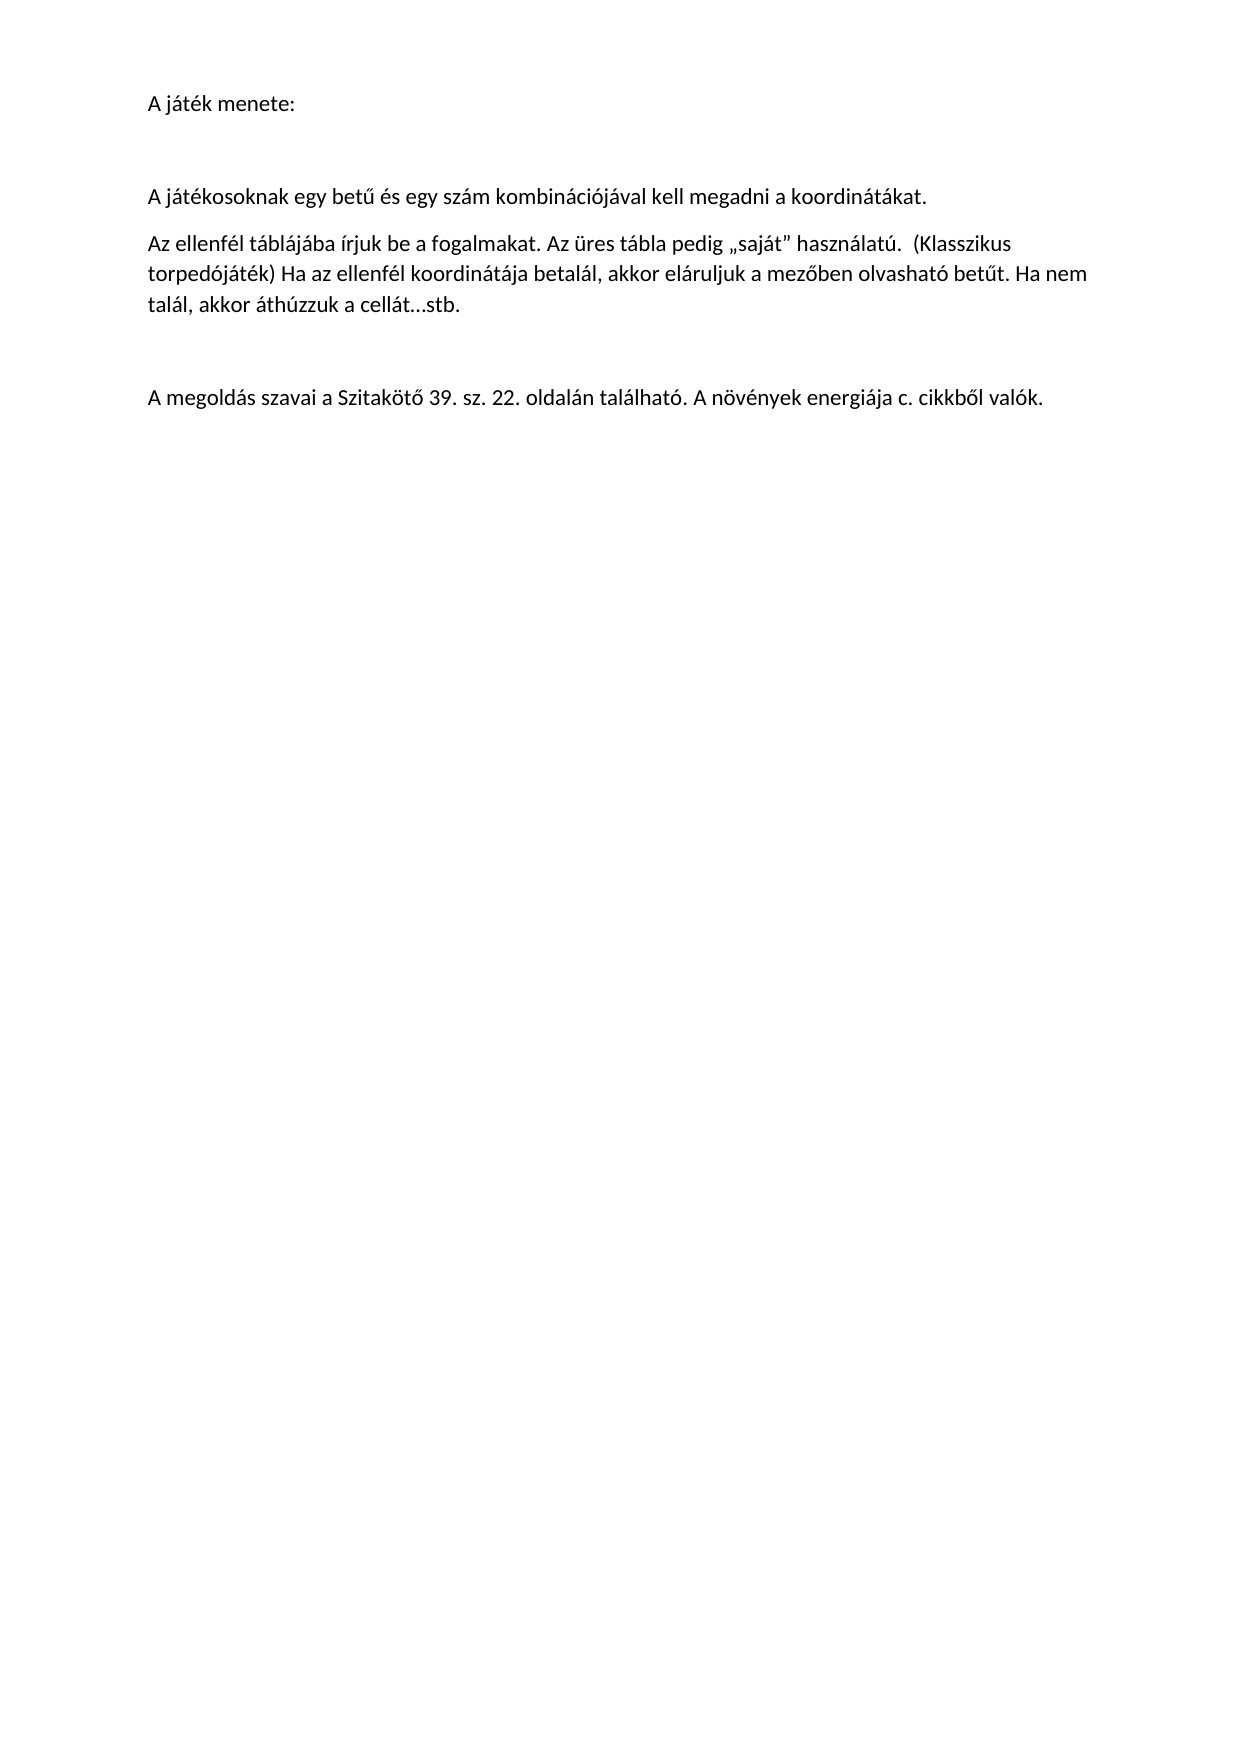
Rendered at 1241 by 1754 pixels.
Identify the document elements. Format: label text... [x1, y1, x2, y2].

text A játékosoknak egy betű és egy szám kombinációjával kell megadni a koordinátákat. [148, 182, 1093, 210]
text A játék menete: [148, 89, 1093, 117]
text A megoldás szavai a Szitakötő 39. sz. 22. oldalán található. A növények energiája c. cikkből valók. [148, 383, 1093, 411]
text Az ellenfél táblájába írjuk be a fogalmakat. Az üres tábla pedig „saját” használatú. (Klasszikus torpedójáték) Ha az ellenfél koordinátája betalál, akkor eláruljuk a mezőben olvasható betűt. Ha nem talál, akkor áthúzzuk a cellát…stb. [148, 229, 1093, 318]
